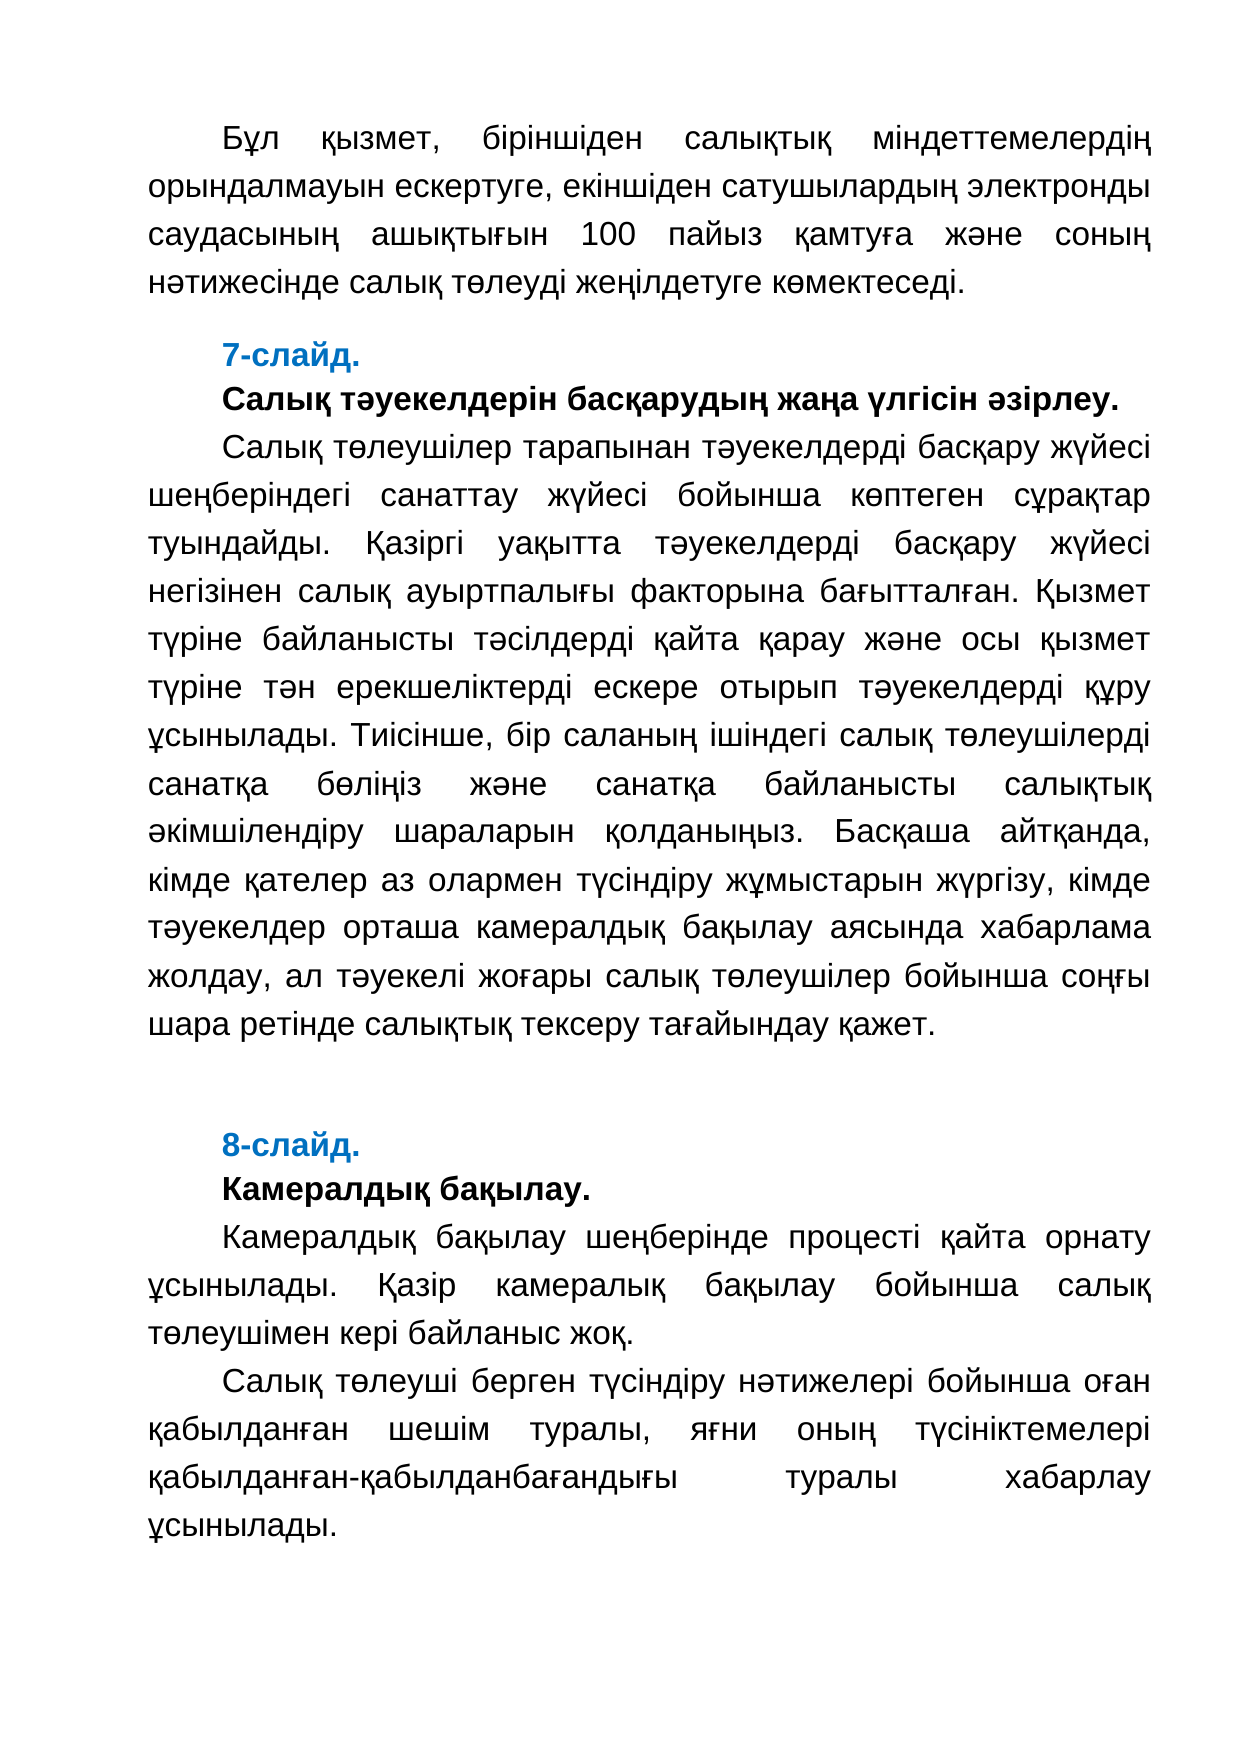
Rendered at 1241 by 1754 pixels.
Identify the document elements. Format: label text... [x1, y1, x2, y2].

text Бұл қызмет, біріншіден салықтық міндеттемелердің орындалмауын ескертуге, екіншіден сатушылардың электронды саудасының ашықтығын 100 пайыз қамтуға және соның нәтижесінде салық төлеуді жеңілдетуге көмектеседі. [148, 118, 1152, 301]
text 7-слайд. [148, 335, 1152, 374]
text Камералдық бақылау шеңберінде процесті қайта орнату ұсынылады. Қазір камералық бақылау бойынша салық төлеушімен кері байланыс жоқ. [148, 1217, 1152, 1351]
text Салық төлеушi берген түсiндiру нәтижелерi бойынша оған қабылданған шешiм туралы, яғни оның түсiнiктемелерi қабылданған-қабылданбағандығы туралы хабарлау ұсынылады. [148, 1361, 1152, 1543]
text Камералдық бақылау. [148, 1169, 1152, 1207]
text 8-слайд. [148, 1125, 1152, 1163]
text Салық тәуекелдерін басқарудың жаңа үлгісін әзірлеу. [148, 379, 1152, 418]
text Салық төлеушілер тарапынан тәуекелдерді басқару жүйесі шеңберіндегі санаттау жүйесі бойынша көптеген сұрақтар туындайды. Қазіргі уақытта тәуекелдерді басқару жүйесі негізінен салық ауыртпалығы факторына бағытталған. Қызмет түріне байланысты тәсілдерді қайта қарау және осы қызмет түріне тән ерекшеліктерді ескере отырып тәуекелдерді құру ұсынылады. Тиісінше, бір саланың ішіндегі салық төлеушілерді санатқа бөліңіз және санатқа байланысты салықтық әкімшілендіру шараларын қолданыңыз. Басқаша айтқанда, кімде қателер аз олармен түсіндіру жұмыстарын жүргізу, кімде тәуекелдер орташа камералдық бақылау аясында хабарлама жолдау, ал тәуекелі жоғары салық төлеушілер бойынша соңғы шара ретінде салықтық тексеру тағайындау қажет. [148, 427, 1152, 1042]
